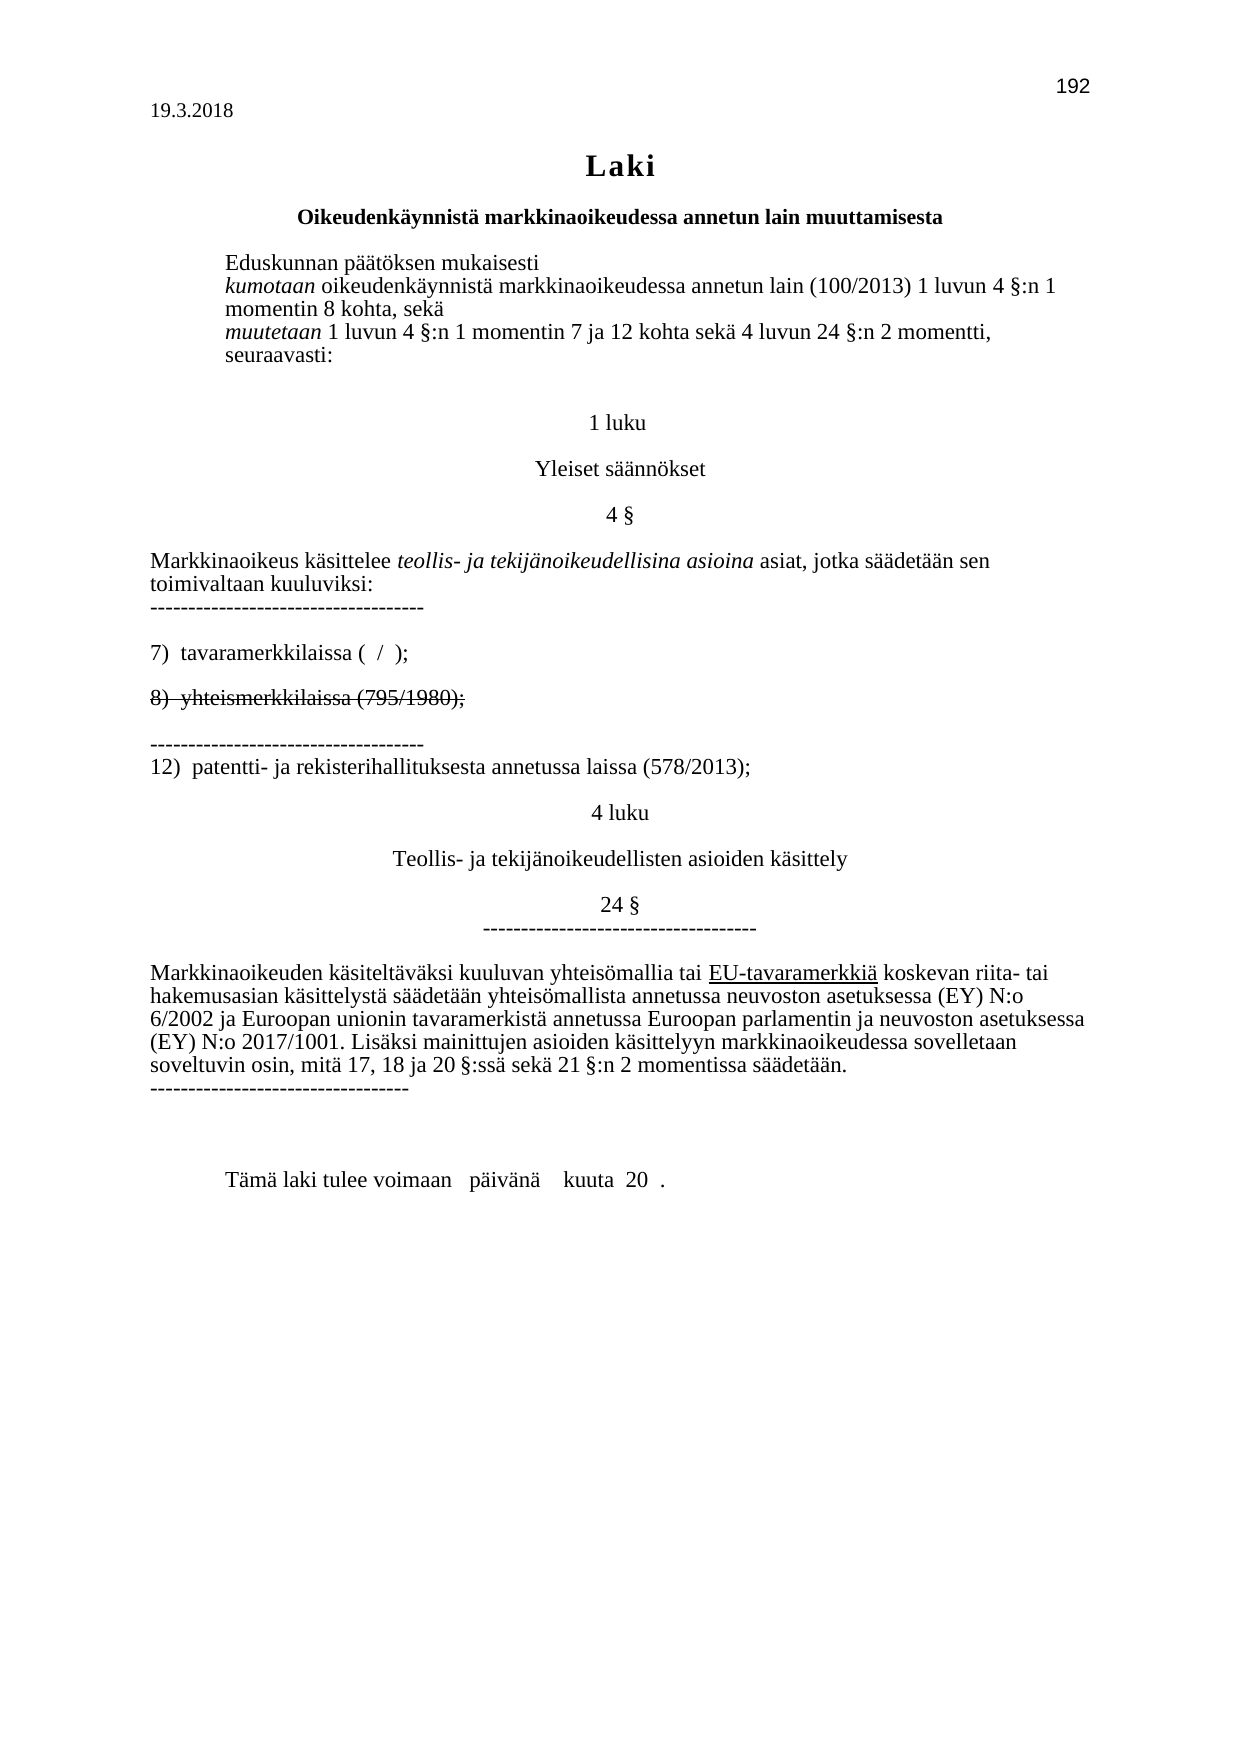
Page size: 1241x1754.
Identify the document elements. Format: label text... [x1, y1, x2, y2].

text ------------------------------------ [150, 596, 1090, 619]
text Markkinaoikeuden käsiteltäväksi kuuluvan yhteisömallia tai EU-tavaramerkkiä koskevan riita- tai hakemusasian käsittelystä säädetään yhteisömallista annetussa neuvoston asetuksessa (EY) N:o 6/2002 ja Euroopan unionin tavaramerkistä annetussa Euroopan parlamentin ja neuvoston asetuksessa (EY) N:o 2017/1001. Lisäksi mainittujen asioiden käsittelyyn markkinaoikeudessa sovelletaan soveltuvin osin, mitä 17, 18 ja 20 §:ssä sekä 21 §:n 2 momentissa säädetään. [150, 962, 1090, 1077]
text 24 § [150, 894, 1090, 917]
text Eduskunnan päätöksen mukaisesti [225, 252, 1090, 275]
text Tämä laki tulee voimaan päivänä kuuta 20 . [225, 1169, 1090, 1192]
text Oikeudenkäynnistä markkinaoikeudessa annetun lain muuttamisesta [150, 206, 1090, 229]
text 1 luku Yleiset säännökset [150, 412, 1090, 481]
text kumotaan oikeudenkäynnistä markkinaoikeudessa annetun lain (100/2013) 1 luvun 4 §:n 1 momentin 8 kohta, sekä [225, 275, 1090, 321]
text 8) yhteismerkkilaissa (795/1980); [150, 687, 1090, 710]
text 4 § [150, 504, 1090, 527]
text 4 luku Teollis- ja tekijänoikeudellisten asioiden käsittely [150, 802, 1090, 871]
text ---------------------------------- [150, 1077, 1090, 1100]
text 7) tavaramerkkilaissa ( / ); [150, 642, 1090, 664]
text ------------------------------------ [150, 917, 1090, 939]
text Markkinaoikeus käsittelee teollis- ja tekijänoikeudellisina asioina asiat, jotka säädetään sen toimivaltaan kuuluviksi: [150, 550, 1090, 596]
text muutetaan 1 luvun 4 §:n 1 momentin 7 ja 12 kohta sekä 4 luvun 24 §:n 2 momentti, seuraavasti: [225, 321, 1090, 367]
text 12) patentti- ja rekisterihallituksesta annetussa laissa (578/2013); [150, 756, 1090, 779]
text Laki [150, 150, 1090, 183]
text ------------------------------------ [150, 733, 1090, 756]
